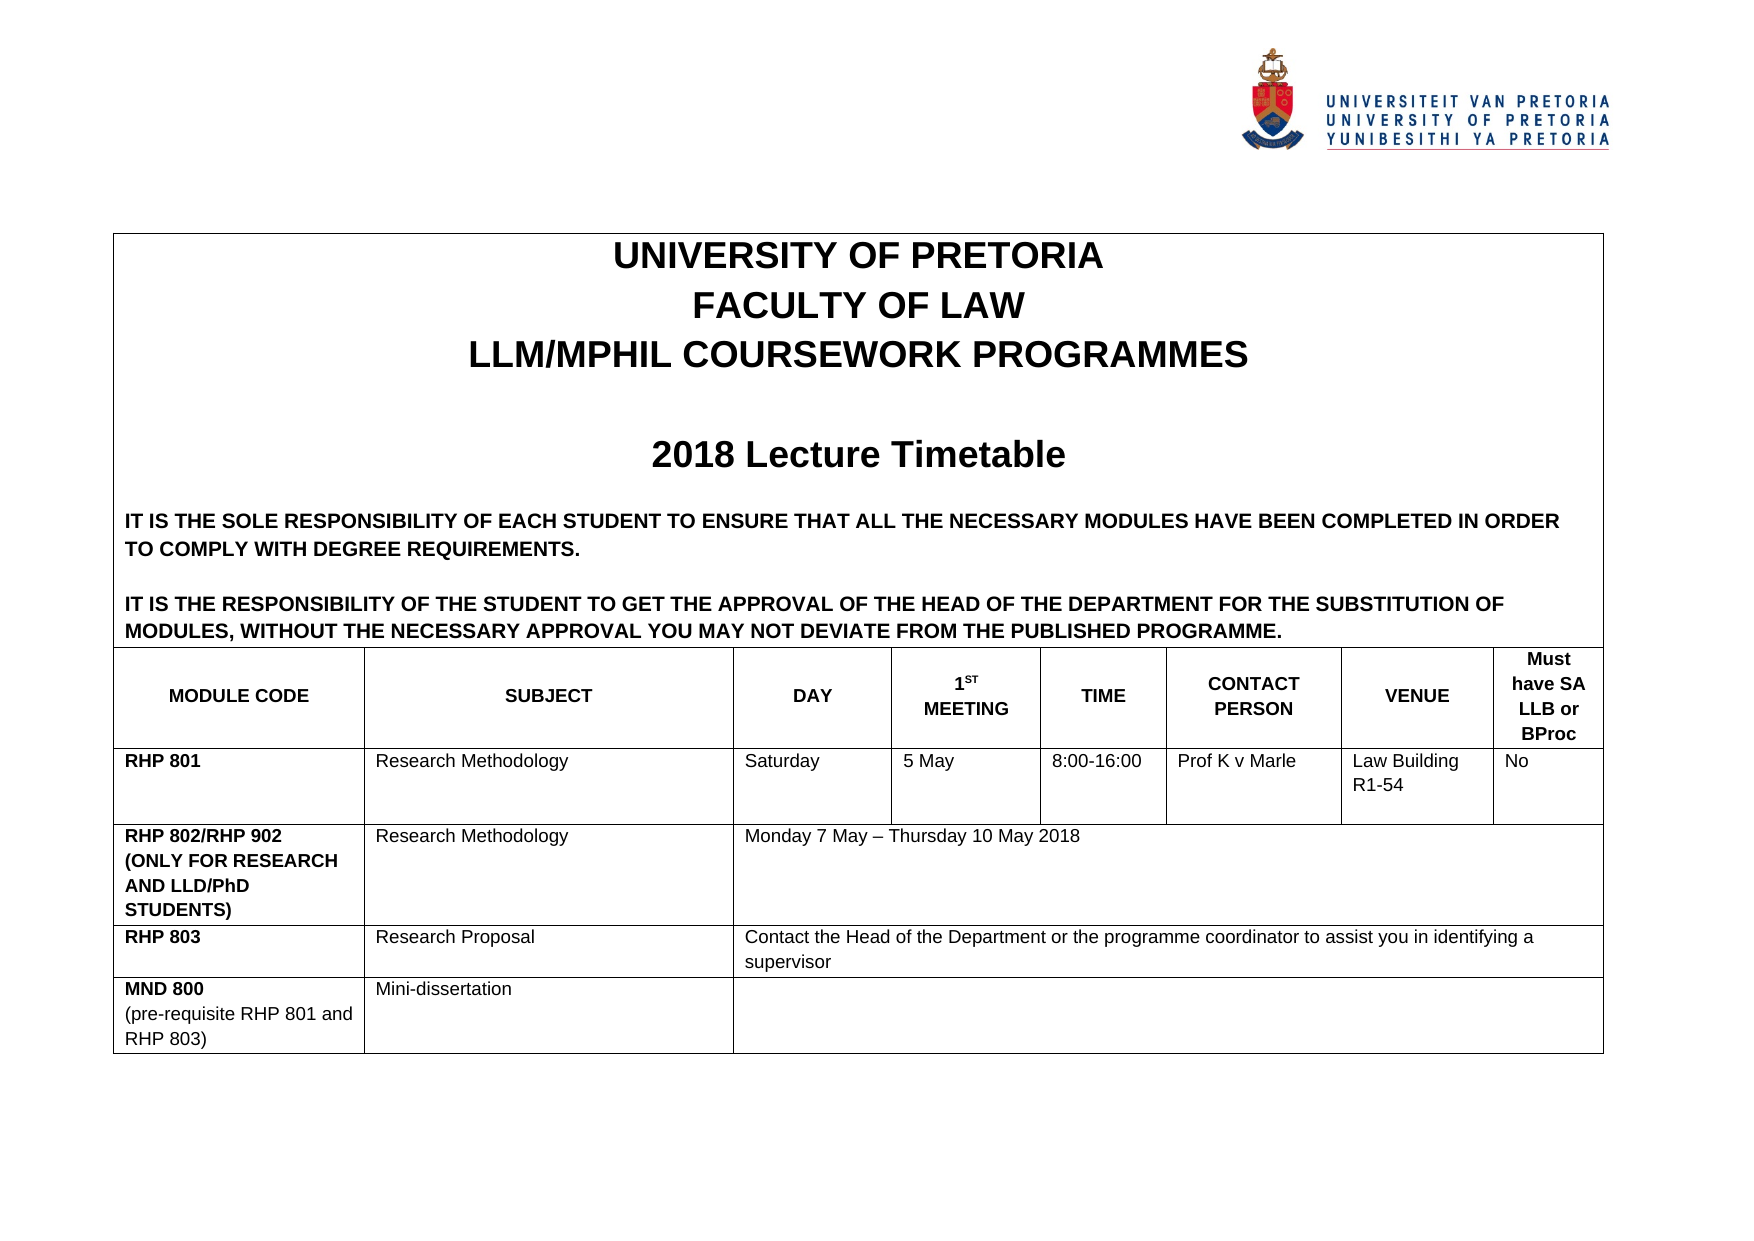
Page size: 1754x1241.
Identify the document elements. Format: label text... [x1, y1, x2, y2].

table_cell Research Methodology [365, 749, 733, 824]
table_cell Must have SA LLB or BProc [1494, 648, 1603, 748]
table_header UNIVERSITY OF PRETORIA FACULTY OF LAW LLM/MPHIL COURSEWORK PROGRAMMES 2018 Lecture Timetable IT IS THE SOLE RESPONSIBILITY OF EACH STUDENT TO ENSURE THAT ALL THE NECESSARY MODULES HAVE BEEN COMPLETED IN ORDER TO COMPLY WITH DEGREE REQUIREMENTS. IT IS THE RESPONSIBILITY OF THE STUDENT TO GET THE APPROVAL OF THE HEAD OF THE DEPARTMENT FOR THE SUBSTITUTION OF MODULES, WITHOUT THE NECESSARY APPROVAL YOU MAY NOT DEVIATE FROM THE PUBLISHED PROGRAMME. [114, 234, 1603, 647]
table_cell CONTACT PERSON [1167, 648, 1341, 748]
table_cell TIME [1041, 648, 1166, 748]
table_cell Law Building R1-54 [1342, 749, 1493, 824]
table_cell Contact the Head of the Department or the programme coordinator to assist you in identifying a supervisor [734, 926, 1603, 977]
picture [1241, 48, 1617, 150]
table_cell SUBJECT [365, 648, 733, 748]
table_cell [734, 978, 1603, 1053]
table_cell Saturday [734, 749, 891, 824]
table_cell Monday 7 May – Thursday 10 May 2018 [734, 825, 1603, 925]
table_cell Prof K v Marle [1167, 749, 1341, 824]
table_cell DAY [734, 648, 891, 748]
table_cell Research Proposal [365, 926, 733, 977]
table_cell RHP 802/RHP 902 (ONLY FOR RESEARCH AND LLD/PhD STUDENTS) [114, 825, 364, 925]
table_cell VENUE [1342, 648, 1493, 748]
table_cell No [1494, 749, 1603, 824]
table_cell 1ST MEETING [892, 648, 1040, 748]
table_cell MND 800 (pre-requisite RHP 801 and RHP 803) [114, 978, 364, 1053]
table_cell Research Methodology [365, 825, 733, 925]
table_cell MODULE CODE [114, 648, 364, 748]
table_cell 8:00-16:00 [1041, 749, 1166, 824]
table_cell 5 May [892, 749, 1040, 824]
table_cell RHP 801 [114, 749, 364, 824]
table_cell RHP 803 [114, 926, 364, 977]
table_cell Mini-dissertation [365, 978, 733, 1053]
